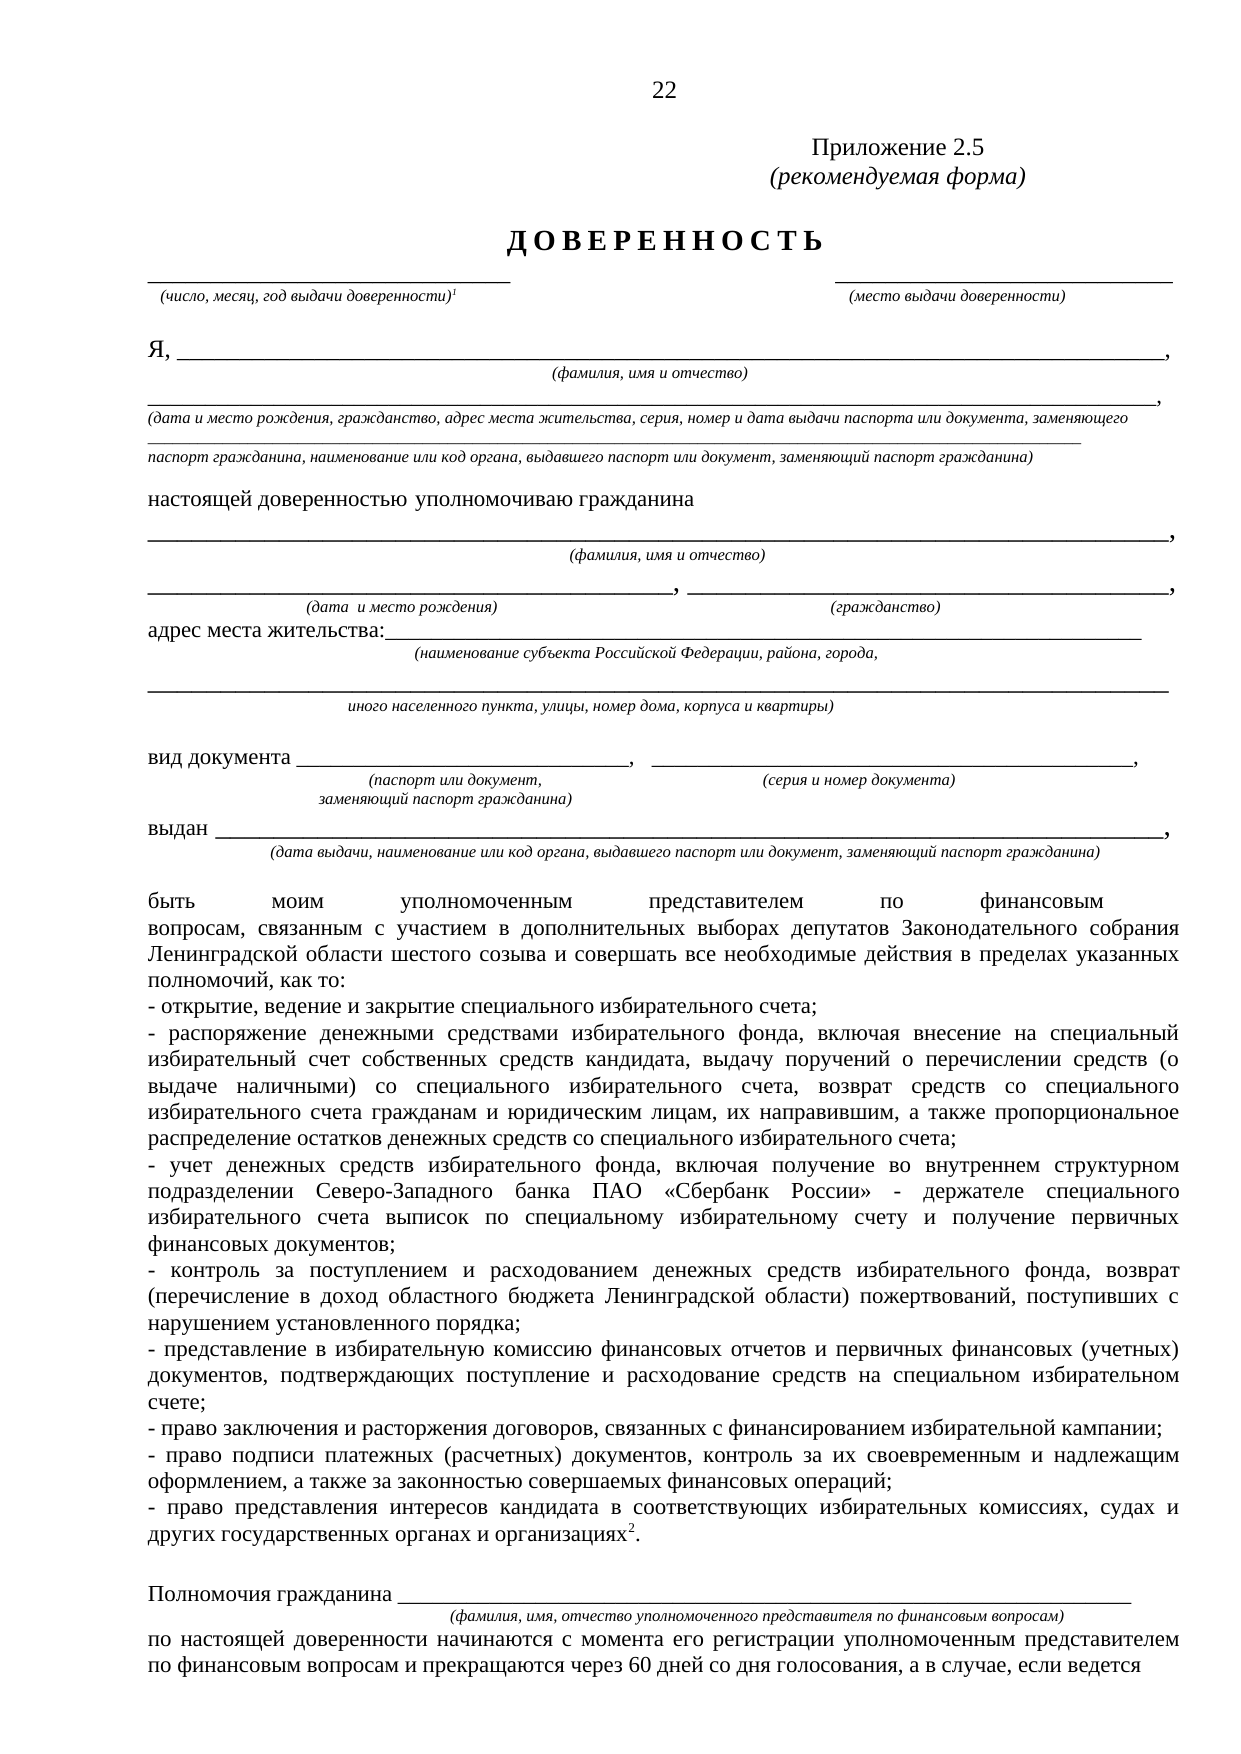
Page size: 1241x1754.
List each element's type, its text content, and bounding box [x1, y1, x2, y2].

text - распоряжение денежными средствами избирательного фонда, включая внесение на специальный избирательный счет собственных средств кандидата, выдачу поручений о перечислении средств (о выдаче наличными) со специального избирательного счета, возврат средств со специального избирательного счета гражданам и юридическим лицам, их направившим, а также пропорциональное распределение остатков денежных средств со специального избирательного счета; [148, 1019, 1181, 1151]
text адрес места жительства:__________________________________________________________________ [148, 616, 1181, 643]
text - открытие, ведение и закрытие специального избирательного счета; [148, 993, 1181, 1019]
text - учет денежных средств избирательного фонда, включая получение во внутреннем структурном подразделении Северо-Западного банка ПАО «Сбербанк России» - держателе специального избирательного счета выписок по специальному избирательному счету и получение первичных финансовых документов; [148, 1151, 1181, 1256]
text ________________________________________________________________________________________________________________ [148, 427, 1181, 446]
text - право представления интересов кандидата в соответствующих избирательных комиссиях, судах и других государственных органах и организациях2. [148, 1493, 1181, 1546]
text заменяющий паспорт гражданина) [148, 789, 1181, 808]
text (фамилия, имя и отчество) [148, 544, 1181, 564]
text ДОВЕРЕННОСТЬ [148, 223, 1181, 257]
text ____________________________________, _________________________________, [148, 564, 1181, 597]
text (паспорт или документ, (серия и номер документа) [148, 770, 1181, 789]
table_cell (рекомендуемая форма) [648, 161, 1148, 190]
text ______________________________________________________________________, [148, 511, 1181, 544]
text вид документа _____________________________, __________________________________________, [148, 743, 1181, 770]
text - право подписи платежных (расчетных) документов, контроль за их своевременным и надлежащим оформлением, а также за законностью совершаемых финансовых операций; [148, 1441, 1181, 1493]
text Я, _______________________________________________________________________________, [148, 334, 1181, 362]
text (число, месяц, год выдачи доверенности)1 (место выдачи доверенности) [148, 286, 1181, 305]
text ________________________________________________________________________________________, [148, 382, 1181, 408]
text Полномочия гражданина ________________________________________________________________ [148, 1579, 1181, 1606]
text паспорт гражданина, наименование или код органа, выдавшего паспорт или документ, заменяющий паспорт гражданина) [148, 446, 1181, 466]
text - контроль за поступлением и расходованием денежных средств избирательного фонда, возврат (перечисление в доход областного бюджета Ленинградской области) пожертвований, поступивших с нарушением установленного порядка; [148, 1256, 1181, 1335]
text _____________________________ ___________________________ [148, 257, 1181, 286]
text (фамилия, имя и отчество) [148, 362, 1181, 382]
text выдан _________________________________________________________________, [148, 808, 1181, 842]
text (фамилия, имя, отчество уполномоченного представителя по финансовым вопросам) [148, 1606, 1181, 1625]
text по настоящей доверенности начинаются с момента его регистрации уполномоченным представителем по финансовым вопросам и прекращаются через 60 дней со дня голосования, а в случае, если ведется [148, 1625, 1181, 1678]
text (дата и место рождения) (гражданство) [148, 597, 1181, 616]
text настоящей доверенностью уполномочиваю гражданина [148, 485, 1181, 511]
text - право заключения и расторжения договоров, связанных с финансированием избирательной кампании; [148, 1414, 1181, 1441]
text быть моим уполномоченным представителем по финансовым вопросам, связанным с участием в дополнительных выборах депутатов Законодательного собрания Ленинградской области шестого созыва и совершать все необходимые действия в пределах указанных полномочий, как то: [148, 887, 1181, 993]
text (дата и место рождения, гражданство, адрес места жительства, серия, номер и дата выдачи паспорта или документа, заменяющего [148, 408, 1181, 427]
text - представление в избирательную комиссию финансовых отчетов и первичных финансовых (учетных) документов, подтверждающих поступление и расходование средств на специальном избирательном счете; [148, 1335, 1181, 1414]
text (наименование субъекта Российской Федерации, района, города, [148, 643, 1181, 662]
text (дата выдачи, наименование или код органа, выдавшего паспорт или документ, заменяющий паспорт гражданина) [148, 842, 1181, 861]
table_header Приложение 2.5 [648, 104, 1148, 161]
text ______________________________________________________________________ иного населенного пункта, улицы, номер дома, корпуса и квартиры) [148, 662, 1181, 715]
